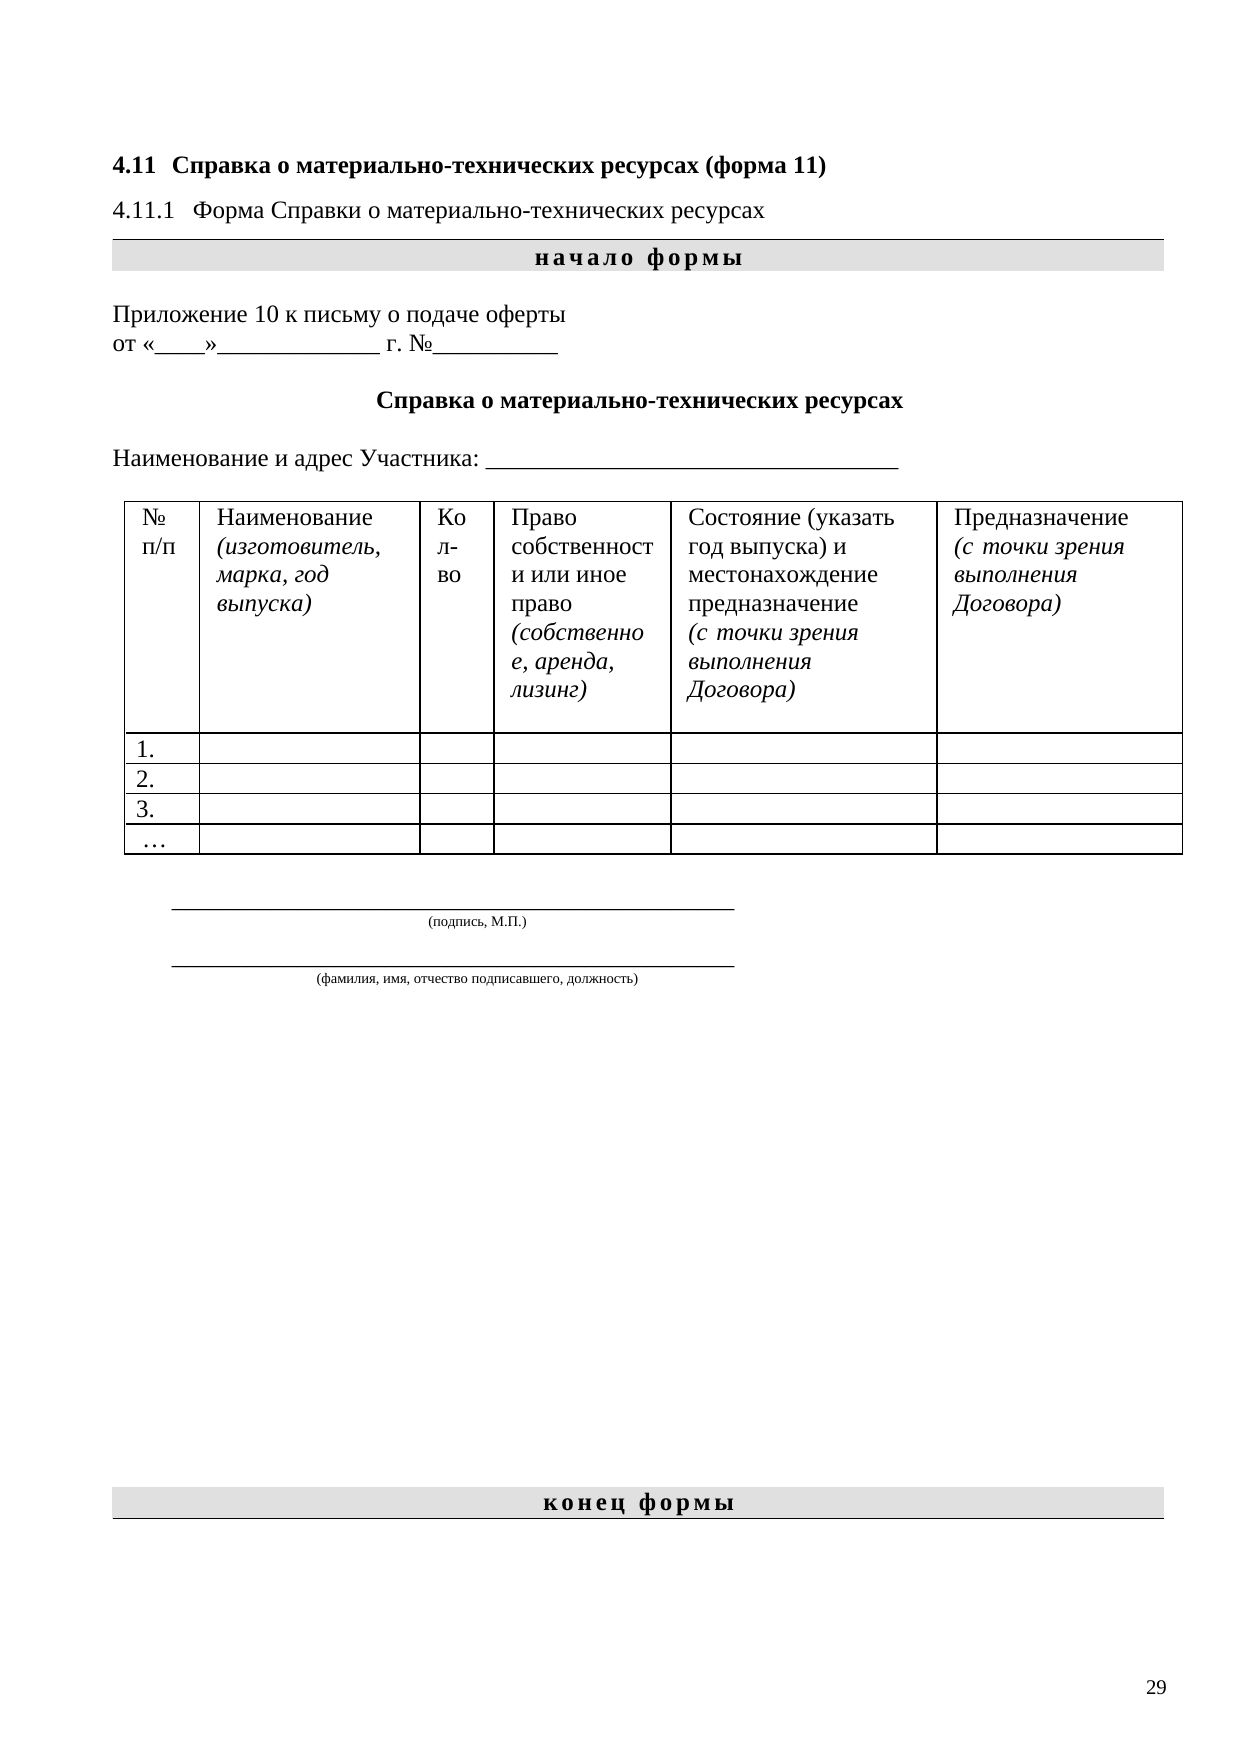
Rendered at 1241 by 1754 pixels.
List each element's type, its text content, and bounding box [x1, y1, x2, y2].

text Справка о материально-технических ресурсах [112, 386, 1167, 414]
table_header Предназначение (с точки зрения выполнения Договора) [938, 502, 1182, 732]
table_cell [938, 734, 1182, 762]
list Форма Справки о материально-технических ресурсах [112, 196, 1167, 224]
table_cell [938, 794, 1182, 823]
table_cell [200, 734, 419, 762]
table_header Право собственности или иное право (собственное, аренда, лизинг) [495, 502, 670, 732]
table_header Состояние (указать год выпуска) и местонахождение предназначение (с точки зрения выполнения Договора) [672, 502, 936, 732]
table_cell [421, 825, 493, 853]
table_header Кол-во [421, 502, 493, 732]
table_cell [200, 825, 419, 853]
table_cell [495, 794, 670, 823]
text Приложение 10 к письму о подаче оферты от «____»_____________ г. №__________ [112, 299, 1167, 357]
text _____________________________________________ [112, 884, 1167, 912]
table_cell [200, 794, 419, 823]
text конец формы [112, 1487, 1164, 1519]
table_header Наименование (изготовитель, марка, год выпуска) [200, 502, 419, 732]
table_cell [495, 825, 670, 853]
table_cell [421, 734, 493, 762]
text начало формы [112, 240, 1164, 271]
table_cell [125, 764, 199, 793]
table_cell [938, 764, 1182, 793]
text _____________________________________________ [112, 941, 1167, 970]
text (фамилия, имя, отчество подписавшего, должность) [112, 970, 783, 999]
text Наименование и адрес Участника: _________________________________ [112, 443, 1167, 472]
table_cell [200, 764, 419, 793]
table_cell [421, 764, 493, 793]
table_cell [495, 734, 670, 762]
table_cell [125, 733, 199, 762]
table_cell [672, 794, 936, 823]
table_cell [421, 794, 493, 823]
table_cell [495, 764, 670, 793]
table_cell [672, 825, 936, 853]
text (подпись, М.П.) [112, 912, 783, 941]
table_cell [938, 825, 1182, 853]
table_cell … [125, 824, 199, 853]
table_cell [672, 734, 936, 762]
table_cell [125, 794, 199, 823]
table_header № п/п [125, 502, 199, 732]
subtitle Справка о материально-технических ресурсах (форма 11) [112, 150, 1167, 179]
table_cell [672, 764, 936, 793]
